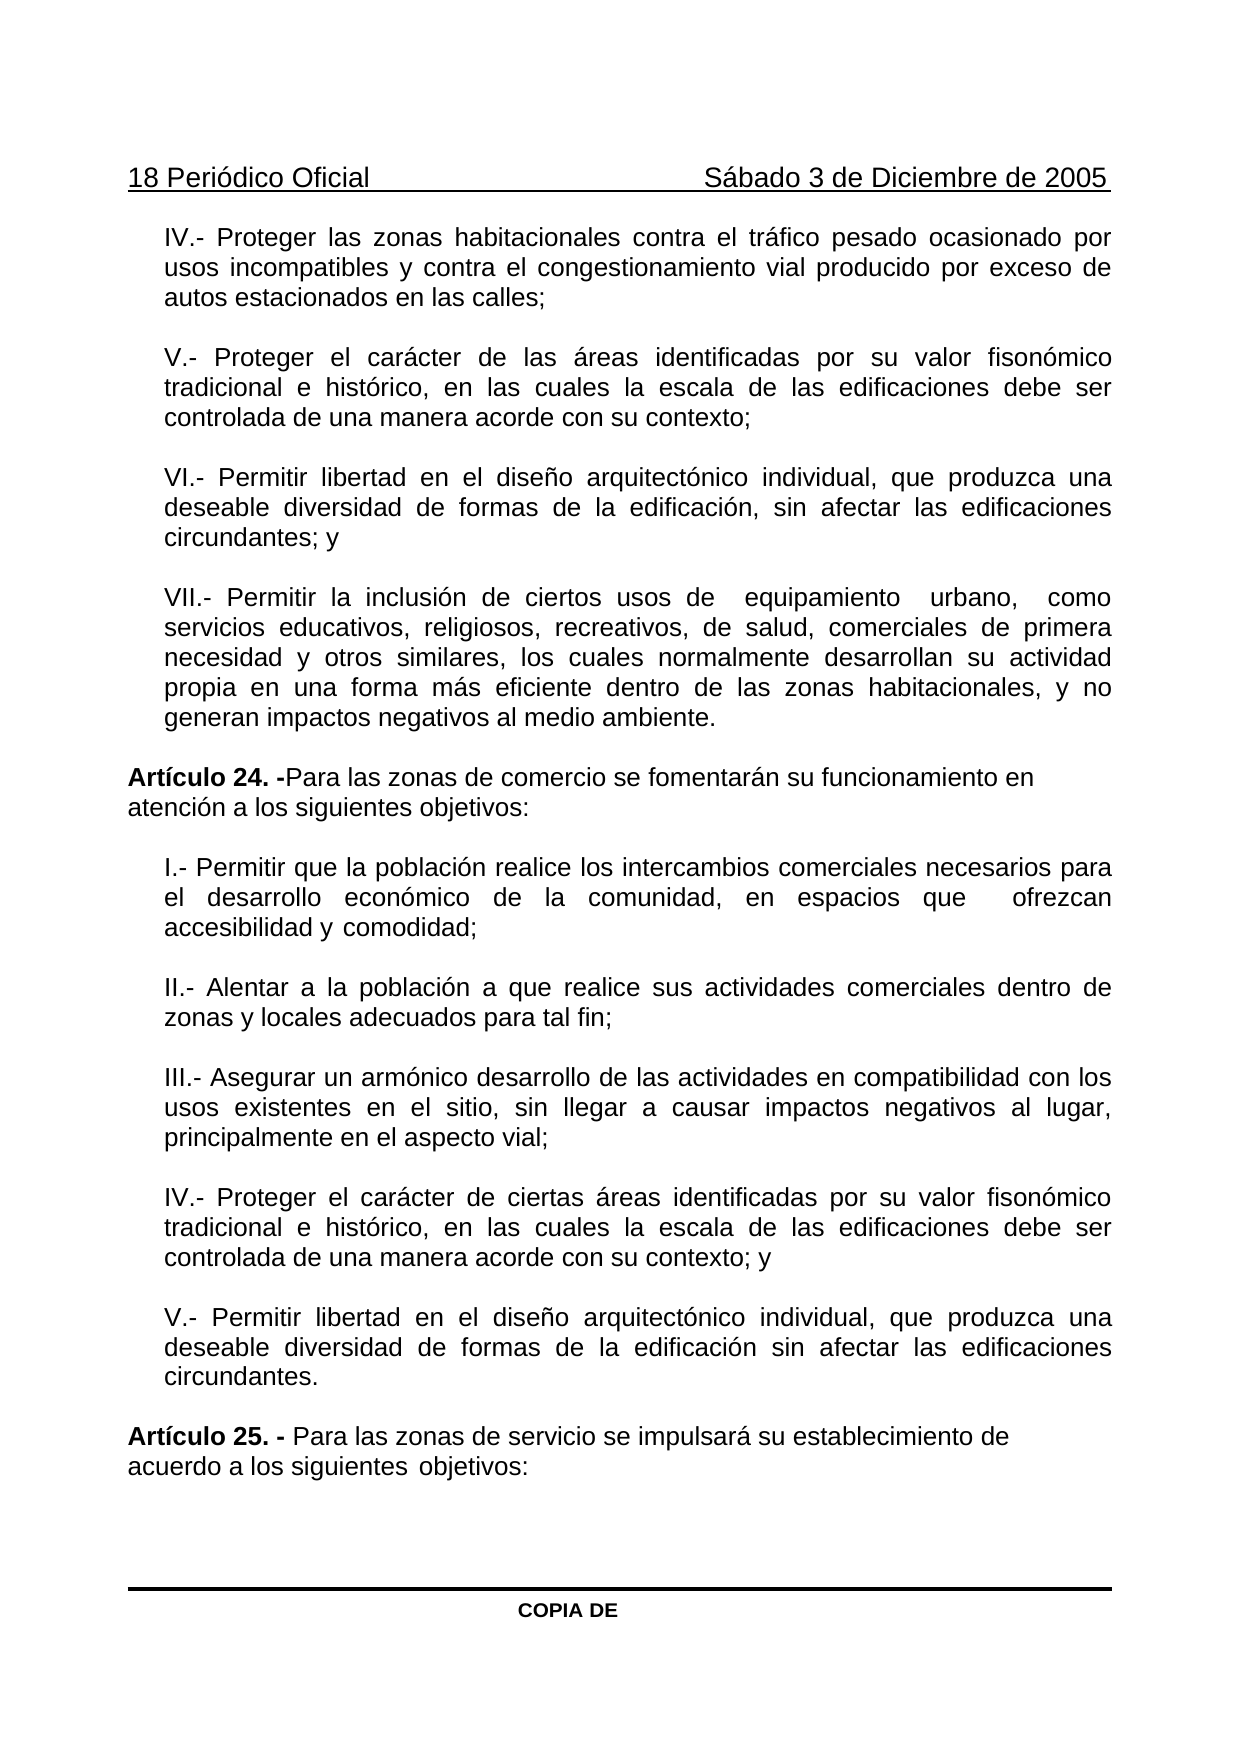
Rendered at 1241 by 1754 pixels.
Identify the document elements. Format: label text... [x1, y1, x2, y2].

text III.- Asegurar un armónico desarrollo de las actividades en compatibilidad con los usos existentes en el sitio, sin llegar a causar impactos negativos al lugar, principalmente en el aspecto vial; [164, 1062, 1113, 1152]
text VII.- Permitir la inclusión de ciertos usos de equipamiento urbano, como servicios educativos, religiosos, recreativos, de salud, comerciales de primera necesidad y otros similares, los cuales normalmente desarrollan su actividad propia en una forma más eficiente dentro de las zonas habitacionales, y no generan impactos negativos al medio ambiente. [164, 582, 1113, 732]
text II.- Alentar a la población a que realice sus actividades comerciales dentro de zonas y locales adecuados para tal fin; [164, 972, 1113, 1032]
text Artículo 24. -Para las zonas de comercio se fomentarán su funcionamiento en atención a los siguientes objetivos: [127, 762, 1126, 822]
text VI.- Permitir libertad en el diseño arquitectónico individual, que produzca una deseable diversidad de formas de la edificación, sin afectar las edificaciones circundantes; y [164, 462, 1113, 552]
text V.- Proteger el carácter de las áreas identificadas por su valor fisonómico tradicional e histórico, en las cuales la escala de las edificaciones debe ser controlada de una manera acorde con su contexto; [164, 342, 1113, 432]
text IV.- Proteger el carácter de ciertas áreas identificadas por su valor fisonómico tradicional e histórico, en las cuales la escala de las edificaciones debe ser controlada de una manera acorde con su contexto; y [164, 1182, 1113, 1272]
text I.- Permitir que la población realice los intercambios comerciales necesarios para el desarrollo económico de la comunidad, en espacios que ofrezcan accesibilidad y comodidad; [164, 852, 1113, 942]
text IV.- Proteger las zonas habitacionales contra el tráfico pesado ocasionado por usos incompatibles y contra el congestionamiento vial producido por exceso de autos estacionados en las calles; [164, 222, 1113, 312]
text V.- Permitir libertad en el diseño arquitectónico individual, que produzca una deseable diversidad de formas de la edificación sin afectar las edificaciones circundantes. [164, 1302, 1113, 1391]
text Artículo 25. - Para las zonas de servicio se impulsará su establecimiento de acuerdo a los siguientes objetivos: [127, 1421, 1105, 1481]
